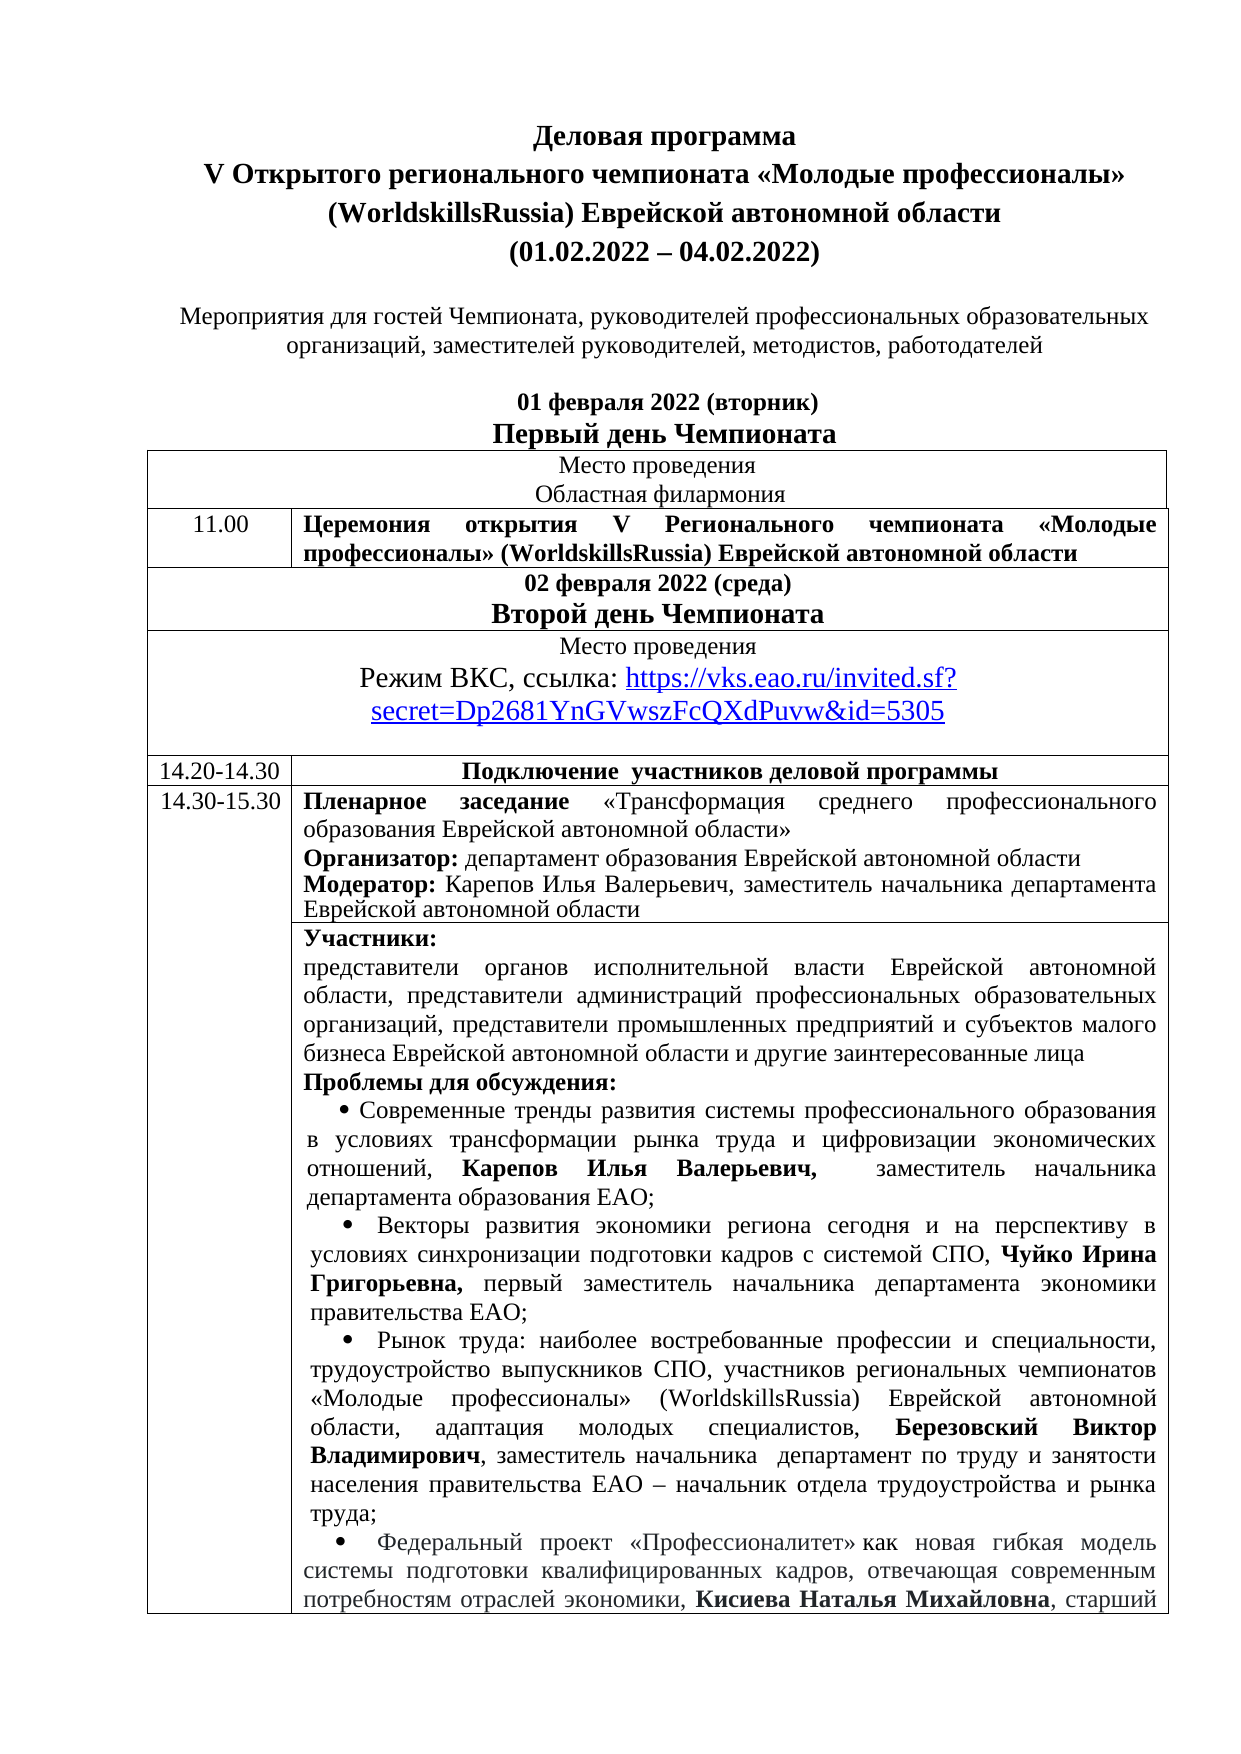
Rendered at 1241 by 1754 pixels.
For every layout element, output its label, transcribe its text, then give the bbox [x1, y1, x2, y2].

table_header Место проведения Областная филармония [148, 451, 1166, 508]
table_cell 14.30-15.30 [148, 786, 291, 1613]
table_cell 02 февраля 2022 (среда) Второй день Чемпионата [148, 568, 1168, 630]
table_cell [292, 923, 1168, 1613]
text (WorldskillsRussia) Еврейской автономной области [177, 195, 1152, 229]
table_cell Место проведения Режим ВКС, ссылка: https://vks.eao.ru/invited.sf?secret=Dp2681YnGVwszFcQXdPuvw&id=5305 [148, 631, 1168, 755]
table_cell Подключение участников деловой программы [292, 756, 1168, 785]
table_cell Церемония открытия V Регионального чемпионата «Молодые профессионалы» (WorldskillsRussia) Еврейской автономной области [292, 509, 1168, 567]
text Мероприятия для гостей Чемпионата, руководителей профессиональных образовательных организаций, заместителей руководителей, методистов, работодателей [177, 301, 1152, 358]
table_cell 11.00 [148, 509, 291, 567]
text 01 февраля 2022 (вторник) [177, 387, 1152, 416]
text V Открытого регионального чемпионата «Молодые профессионалы» [177, 157, 1152, 190]
table_cell 14.20-14.30 [148, 756, 291, 785]
table_cell Пленарное заседание «Трансформация среднего профессионального образования Еврейской автономной области» Организатор: департамент образования Еврейской автономной области Модератор: Карепов Илья Валерьевич, заместитель начальника департамента Еврейской автономной области [292, 786, 1168, 922]
text Первый день Чемпионата [177, 416, 1152, 449]
text Деловая программа [177, 118, 1152, 152]
text (01.02.2022 – 04.02.2022) [177, 234, 1152, 267]
